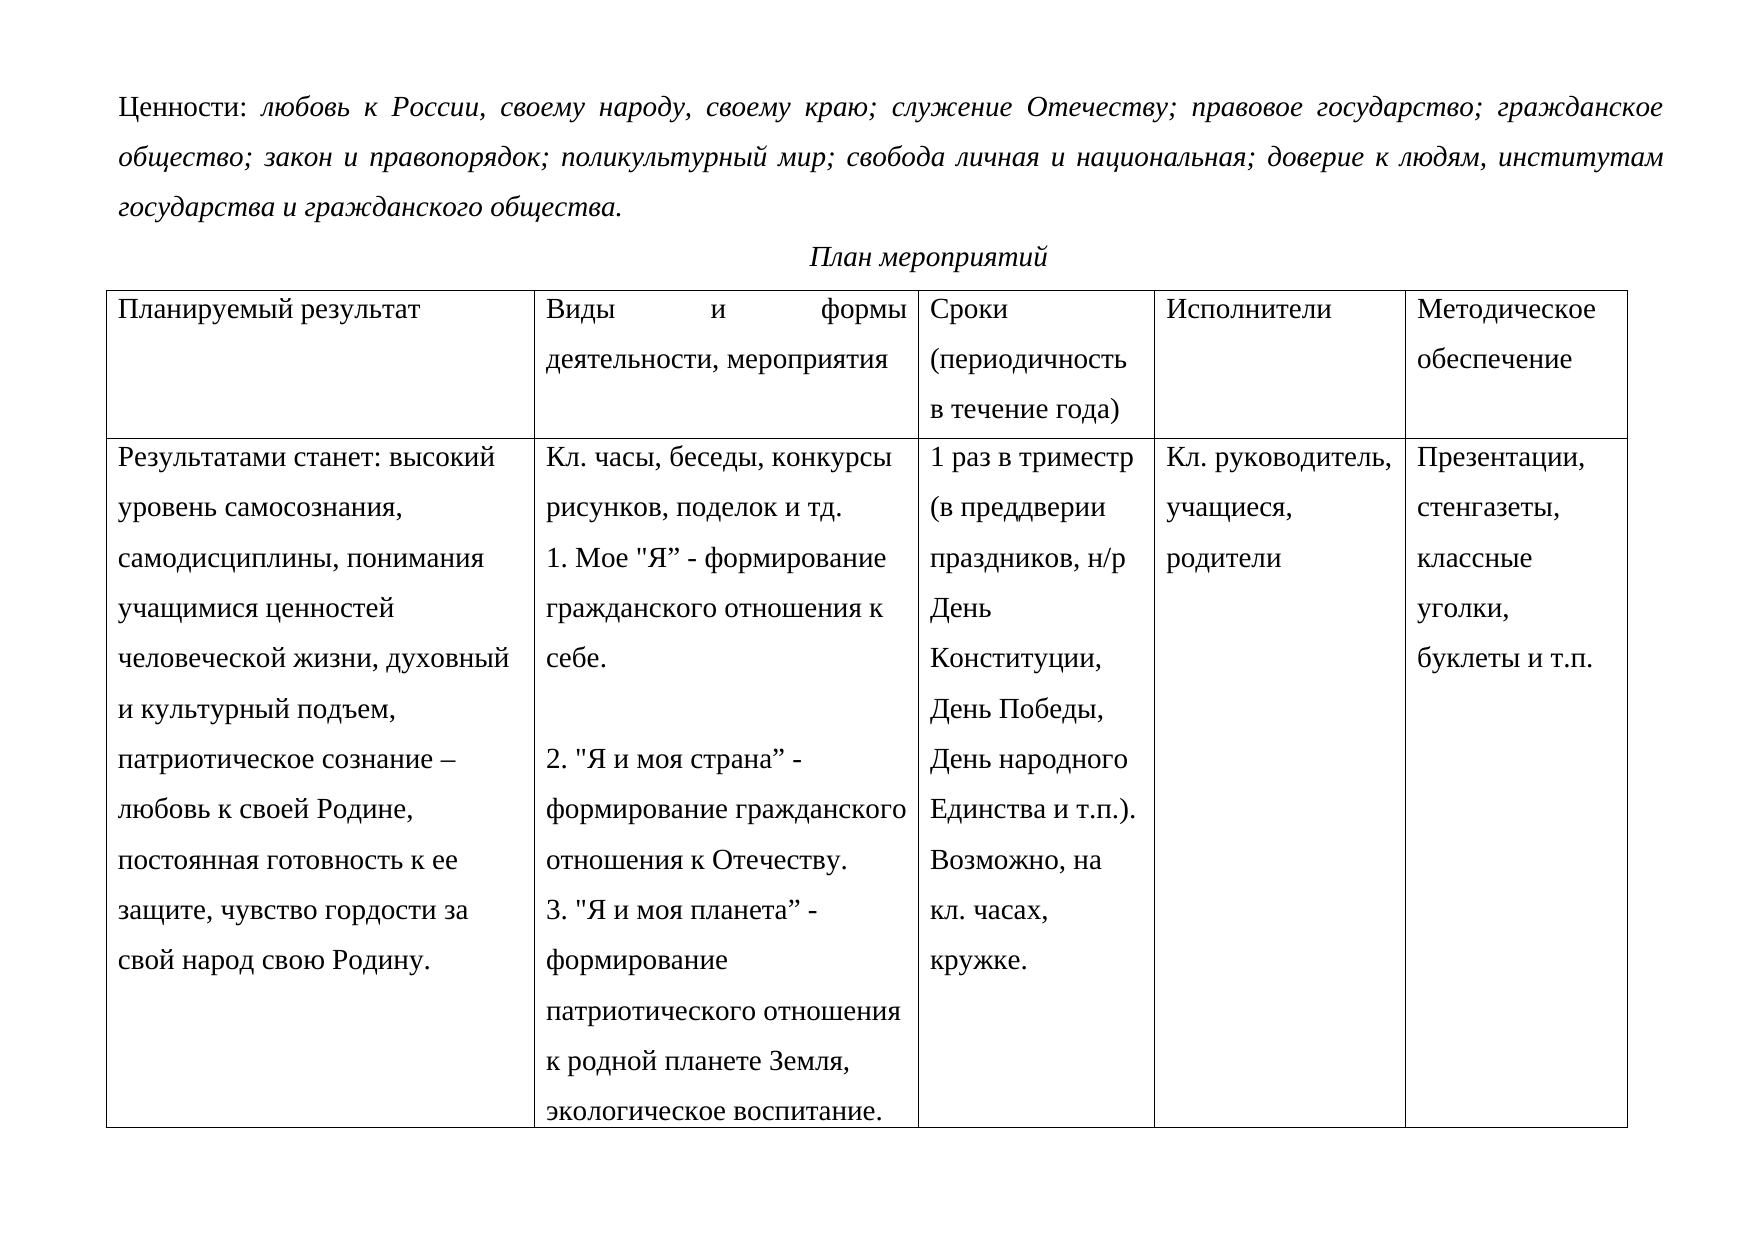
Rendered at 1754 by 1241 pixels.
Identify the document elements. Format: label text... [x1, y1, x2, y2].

table_header Методическое обеспечение [1406, 291, 1627, 438]
table_header Сроки (периодичность в течение года) [919, 291, 1154, 438]
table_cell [107, 439, 534, 1127]
table_header Исполнители [1155, 291, 1405, 438]
table_header Планируемый результат [107, 291, 534, 438]
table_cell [1406, 439, 1627, 1127]
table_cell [1155, 439, 1405, 1127]
text План мероприятий [118, 239, 1665, 273]
text Ценности: любовь к России, своему народу, своему краю; служение Отечеству; правовое государство; гражданское общество; закон и правопорядок; поликультурный мир; свобода личная и национальная; доверие к людям, институтам государства и гражданского общества. [118, 89, 1665, 223]
table_header Виды и формы деятельности, мероприятия [535, 291, 918, 438]
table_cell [535, 439, 918, 1127]
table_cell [919, 439, 1154, 1127]
